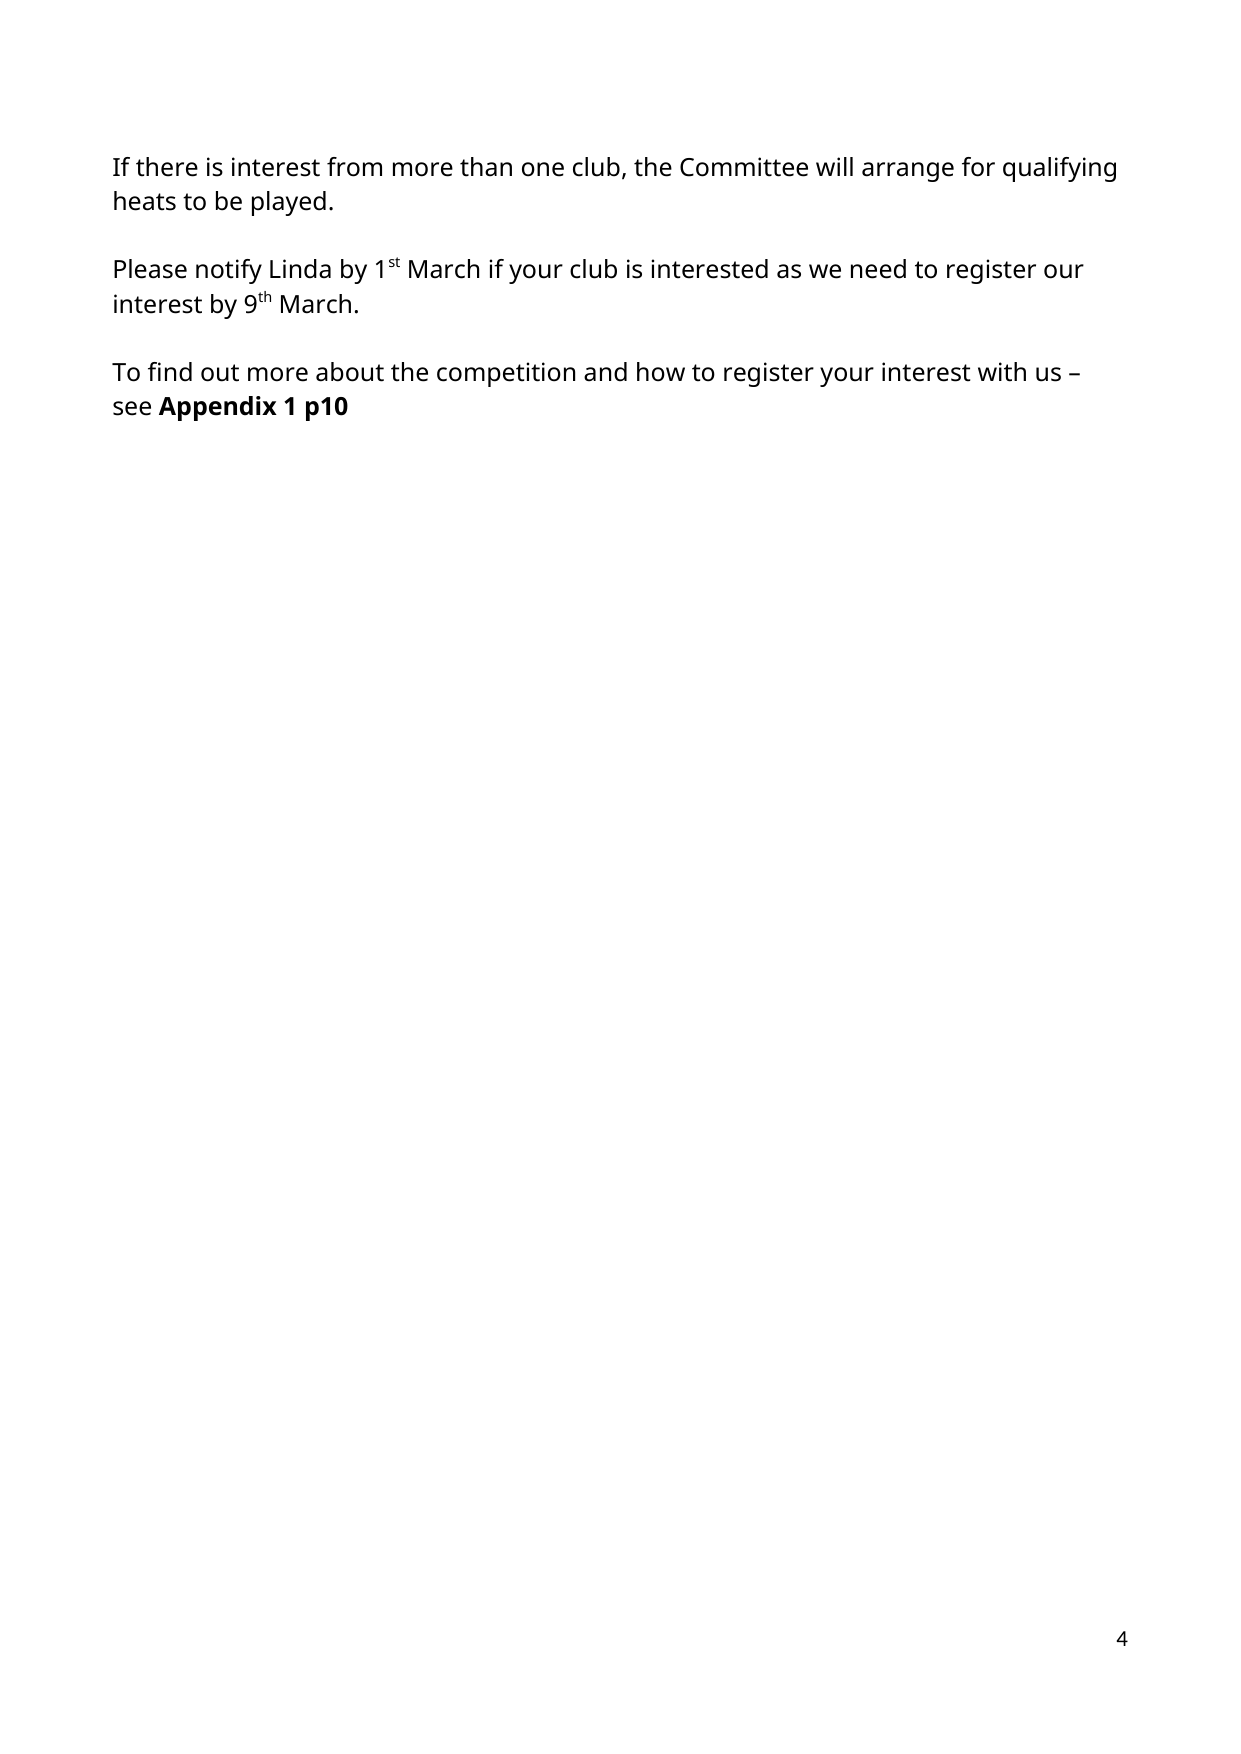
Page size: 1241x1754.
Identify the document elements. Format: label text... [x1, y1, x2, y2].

text To find out more about the competition and how to register your interest with us – see Appendix 1 p10 [112, 252, 1128, 320]
text Please notify Linda by 1st March if your club is interested as we need to register our interest by 9th March. [112, 150, 1128, 218]
